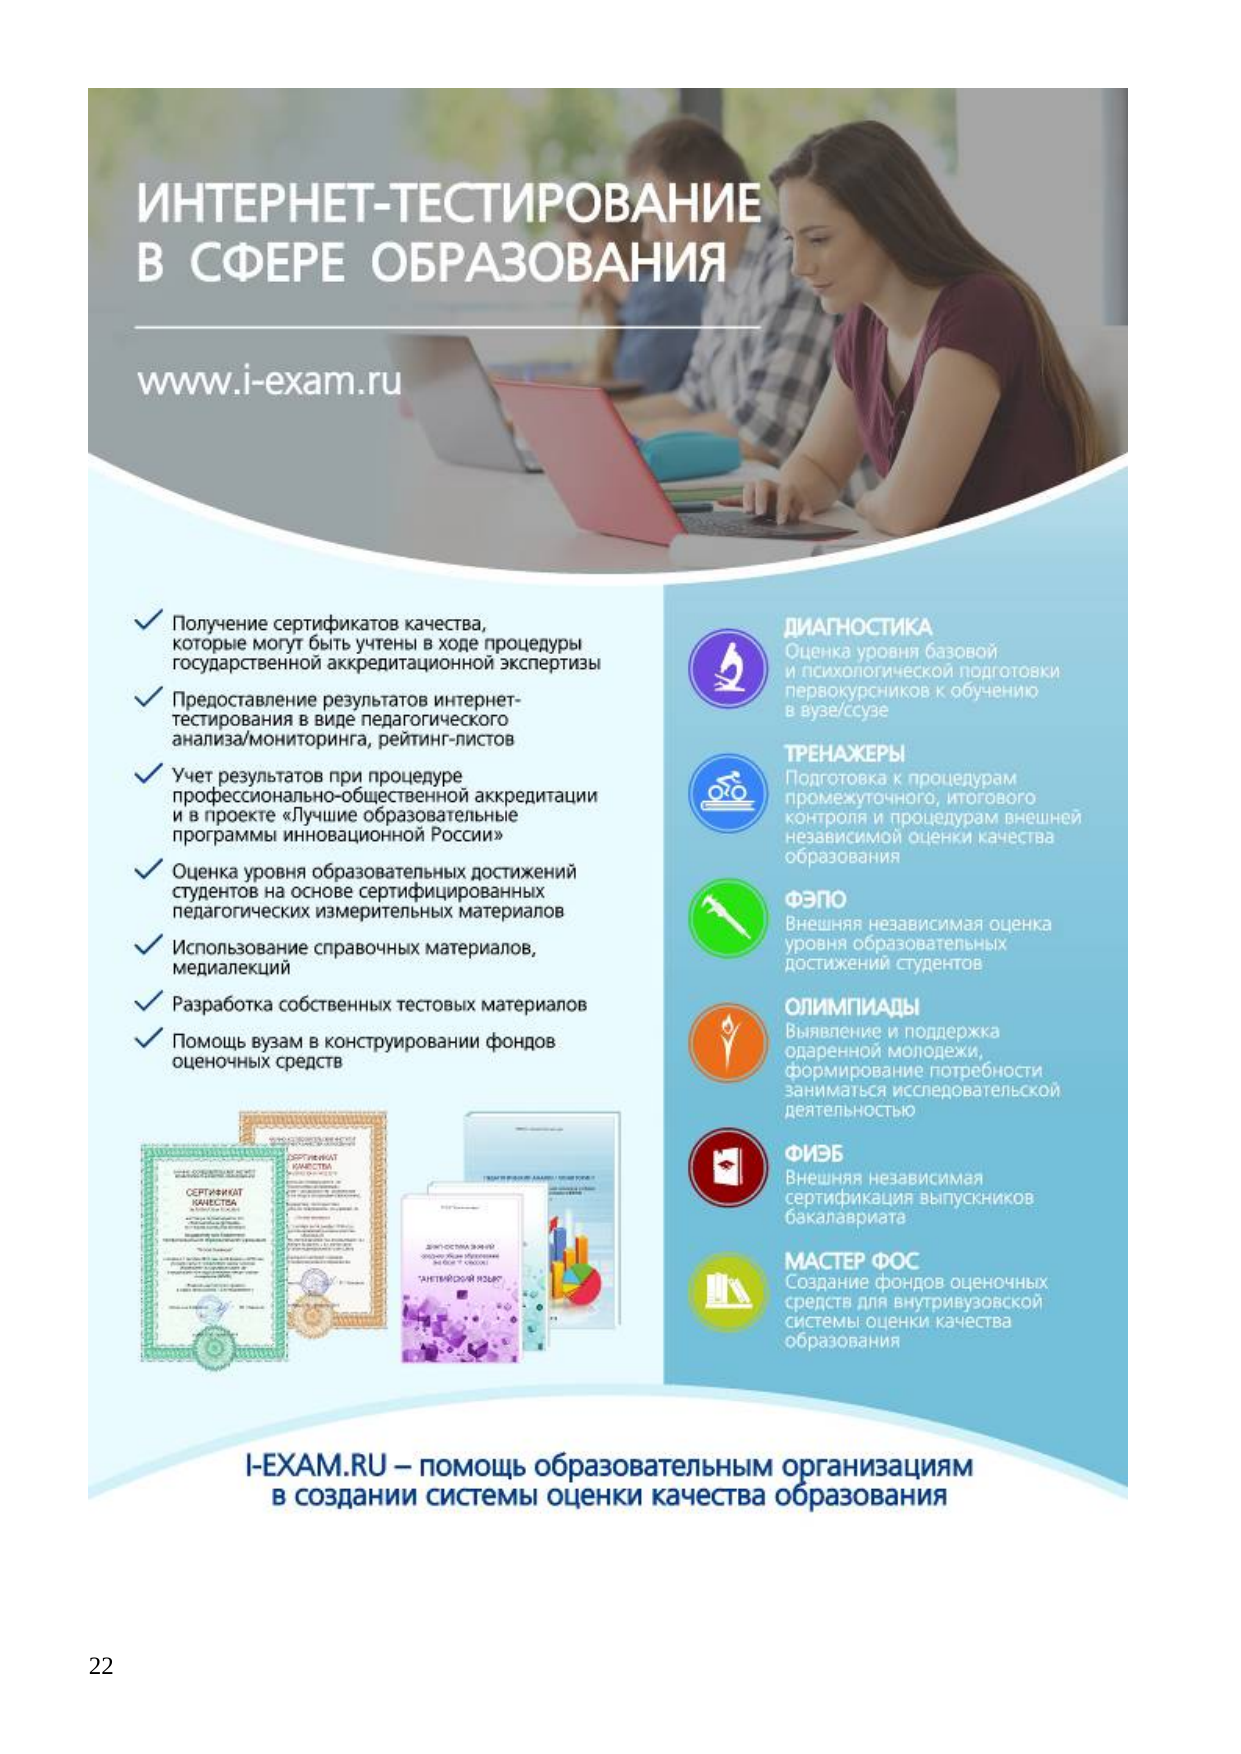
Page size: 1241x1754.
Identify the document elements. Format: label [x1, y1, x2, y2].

picture [88, 88, 1128, 1539]
